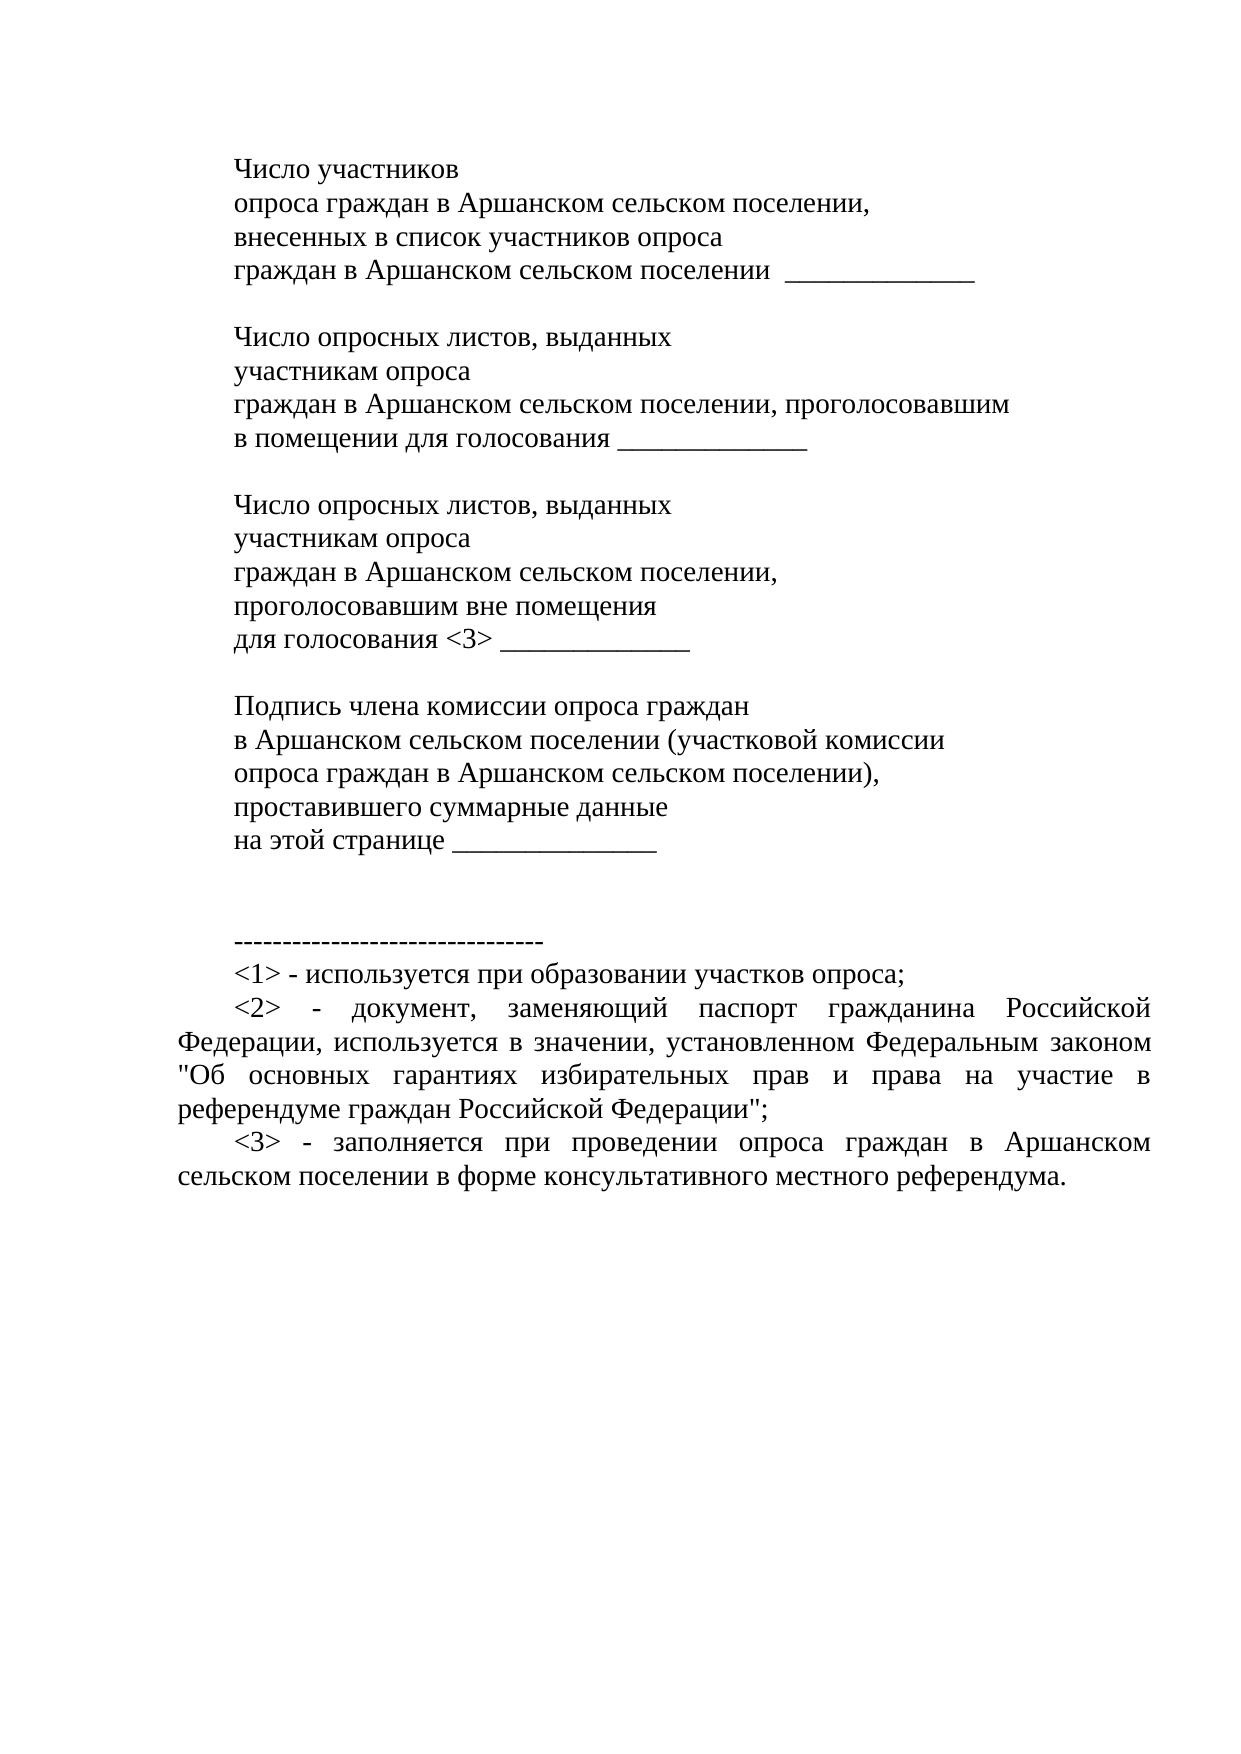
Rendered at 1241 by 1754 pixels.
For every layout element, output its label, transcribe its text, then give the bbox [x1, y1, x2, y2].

text внесенных в список участников опроса [177, 219, 1152, 252]
text опроса граждан в Аршанском сельском поселении), [177, 755, 1152, 789]
text Число опросных листов, выданных [177, 319, 1152, 353]
text граждан в Аршанском сельском поселении _____________ [177, 252, 1152, 286]
text Число участников [177, 152, 1152, 185]
text <3> - заполняется при проведении опроса граждан в Аршанском сельском поселении в форме консультативного местного референдума. [177, 1124, 1152, 1191]
text в помещении для голосования _____________ [177, 420, 1152, 453]
text проставившего суммарные данные [177, 789, 1152, 822]
text участникам опроса [177, 353, 1152, 386]
text граждан в Аршанском сельском поселении, проголосовавшим [177, 386, 1152, 420]
text <1> - используется при образовании участков опроса; [177, 957, 1152, 990]
text в Аршанском сельском поселении (участковой комиссии [177, 722, 1152, 755]
text граждан в Аршанском сельском поселении, [177, 554, 1152, 588]
text проголосовавшим вне помещения [177, 588, 1152, 621]
text участникам опроса [177, 521, 1152, 554]
text на этой странице ______________ [177, 822, 1152, 856]
text -------------------------------- [177, 923, 1152, 957]
text Число опросных листов, выданных [177, 487, 1152, 521]
text опроса граждан в Аршанском сельском поселении, [177, 185, 1152, 219]
text Подпись члена комиссии опроса граждан [177, 688, 1152, 722]
text <2> - документ, заменяющий паспорт гражданина Российской Федерации, используется в значении, установленном Федеральным законом "Об основных гарантиях избирательных прав и права на участие в референдуме граждан Российской Федерации"; [177, 990, 1152, 1124]
text для голосования <3> _____________ [177, 621, 1152, 655]
